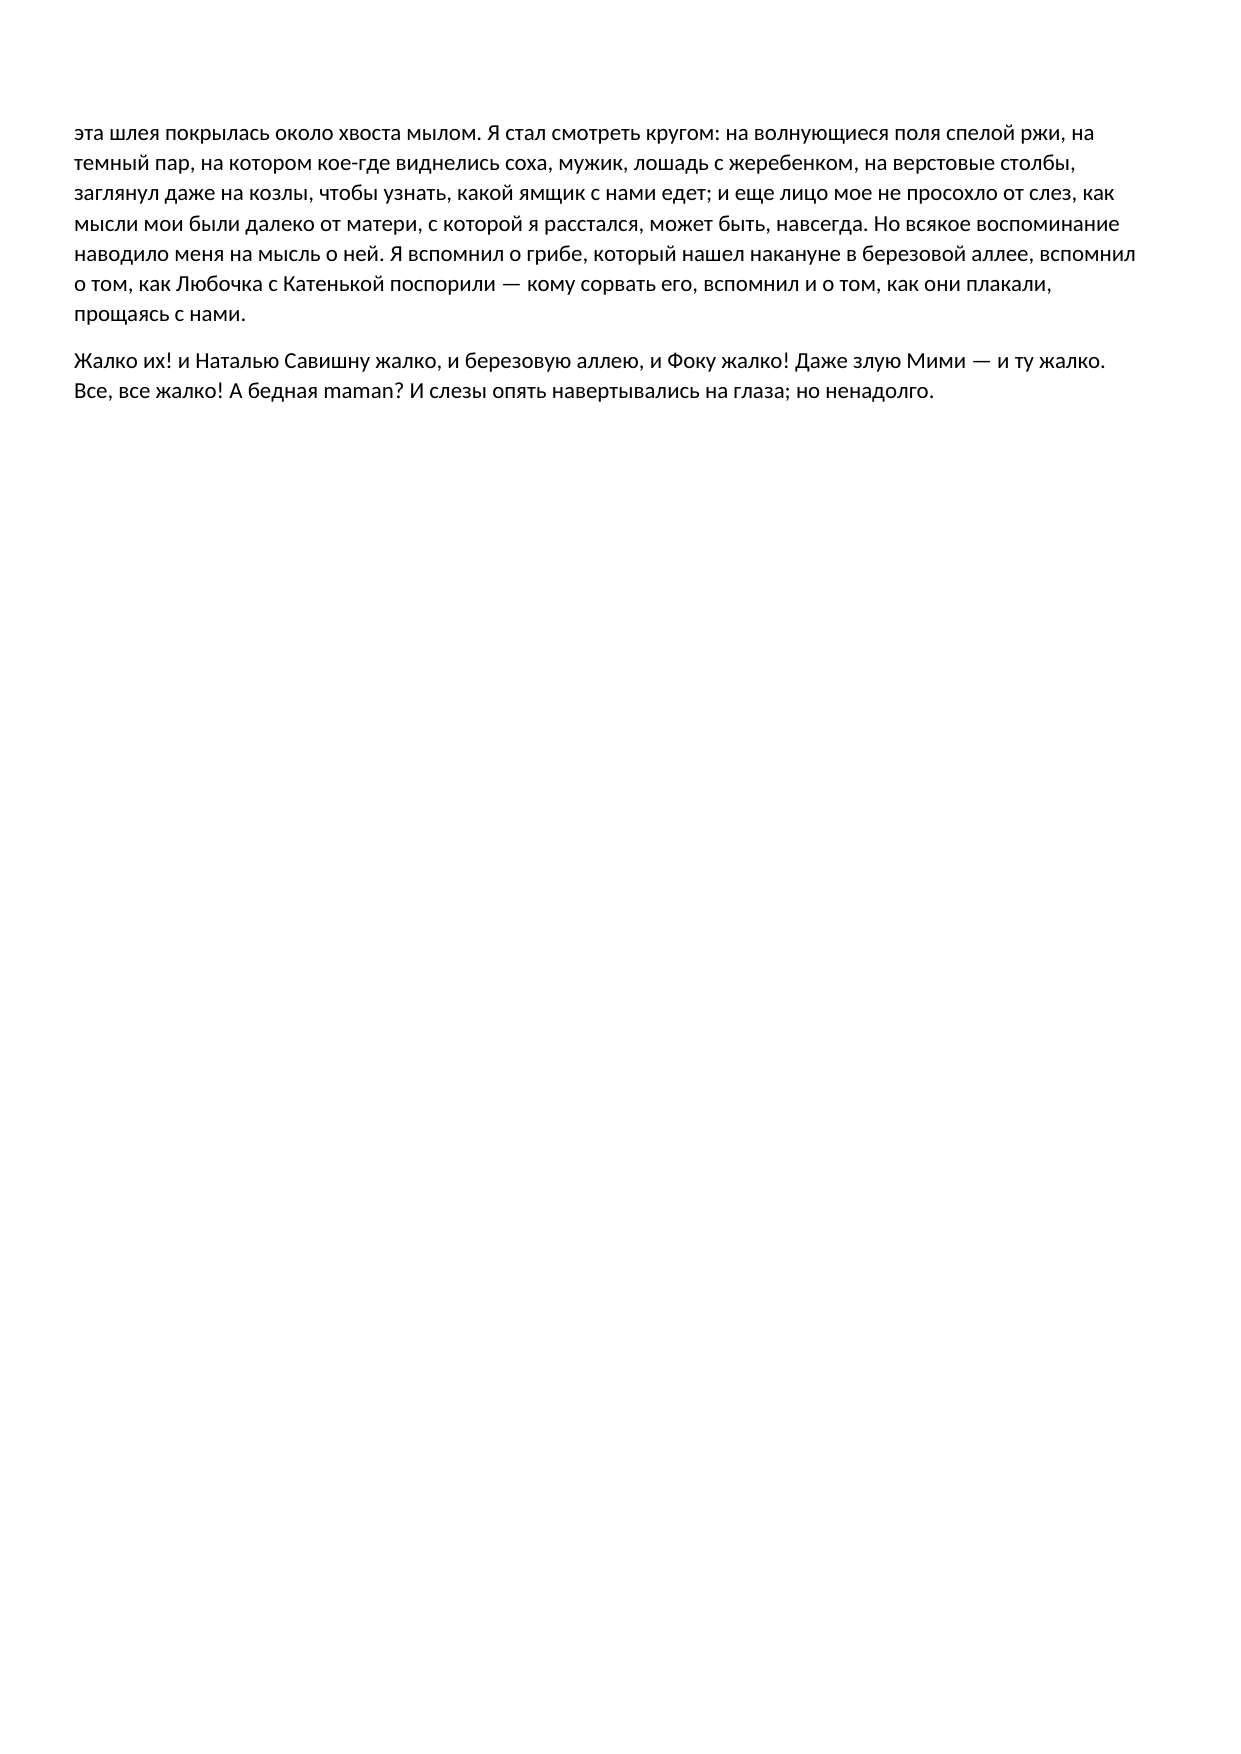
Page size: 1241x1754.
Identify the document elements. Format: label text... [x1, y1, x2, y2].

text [74, 118, 1152, 327]
text Жалко их! и Наталью Савишну жалко, и березовую аллею, и Фоку жалко! Даже злую Мими — и ту жалко. Все, все жалко! А бедная maman? И слезы опять навертывались на глаза; но ненадолго. [74, 346, 1152, 404]
